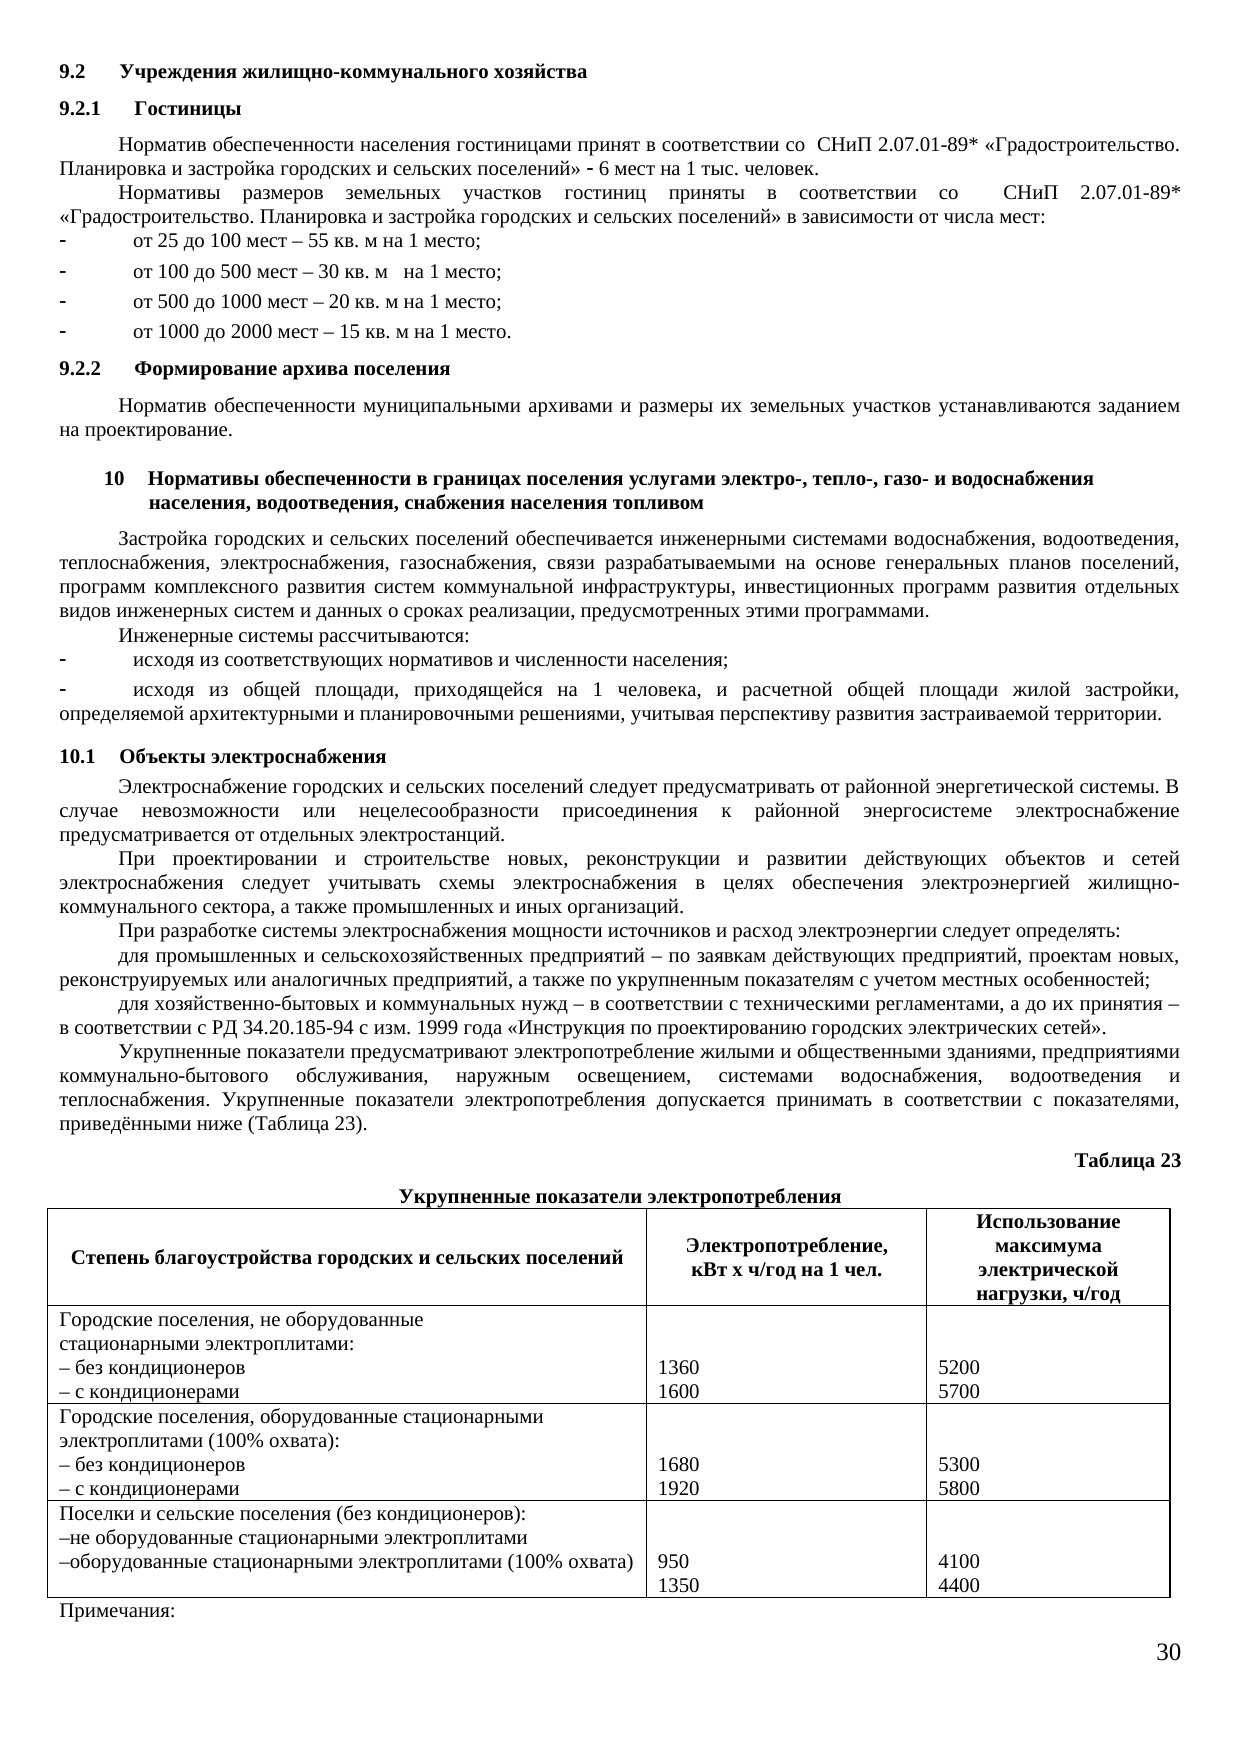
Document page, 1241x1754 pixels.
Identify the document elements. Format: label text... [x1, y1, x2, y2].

text Норматив обеспеченности населения гостиницами принят в соответствии со СНиП 2.07.01-89* «Градостроительство. Планировка и застройка городских и сельских поселений» 6 мест на 1 тыс. человек. [59, 132, 1181, 180]
table_cell 4100 4400 [927, 1501, 1169, 1597]
subtitle Объекты электроснабжения [59, 744, 1181, 768]
table_cell 5300 5800 [927, 1404, 1169, 1500]
subtitle Нормативы обеспеченности в границах поселения услугами электро-, тепло-, газо- и водоснабжения населения, водоотведения, снабжения населения топливом [103, 466, 1181, 514]
table_cell Городские поселения, оборудованные стационарными электроплитами (100% охвата): – без кондиционеров – с кондиционерами [48, 1404, 646, 1500]
table_cell 1680 1920 [647, 1404, 926, 1500]
table_cell 1360 1600 [647, 1306, 926, 1403]
text Примечания: [59, 1598, 1181, 1622]
table_cell Городские поселения, не оборудованные стационарными электроплитами: – без кондиционеров – с кондиционерами [48, 1306, 646, 1403]
text Укрупненные показатели электропотребления [59, 1184, 1181, 1208]
table_cell 950 1350 [647, 1501, 926, 1597]
list от 500 до 1000 мест – 20 кв. м на 1 место; [59, 289, 1181, 313]
list от 25 до 100 мест – 55 кв. м на 1 место; [59, 228, 1181, 252]
text При проектировании и строительстве новых, реконструкции и развитии действующих объектов и сетей электроснабжения следует учитывать схемы электроснабжения в целях обеспечения электроэнергией жилищно-коммунального сектора, а также промышленных и иных организаций. [59, 846, 1181, 918]
text Норматив обеспеченности муниципальными архивами и размеры их земельных участков устанавливаются заданием на проектирование. [59, 392, 1181, 441]
text Инженерные системы рассчитываются: [59, 622, 1181, 647]
text Нормативы размеров земельных участков гостиниц приняты в соответствии со СНиП 2.07.01-89* «Градостроительство. Планировка и застройка городских и сельских поселений» в зависимости от числа мест: [59, 180, 1181, 228]
text для хозяйственно-бытовых и коммунальных нужд – в соответствии с техническими регламентами, а до их принятия – в соответствии с РД 34.20.185-94 c изм. 1999 года «Инструкция по проектированию городских электрических сетей». [59, 991, 1181, 1039]
text При разработке системы электроснабжения мощности источников и расход электроэнергии следует определять: [59, 918, 1181, 942]
text Электроснабжение городских и сельских поселений следует предусматривать от районной энергетической системы. В случае невозможности или нецелесообразности присоединения к районной энергосистеме электроснабжение предусматривается от отдельных электростанций. [59, 774, 1181, 846]
table_cell Поселки и сельские поселения (без кондиционеров): –не оборудованные стационарными электроплитами –оборудованные стационарными электроплитами (100% охвата) [48, 1501, 646, 1597]
list от 100 до 500 мест – 30 кв. м на 1 место; [59, 259, 1181, 283]
table_header Степень благоустройства городских и сельских поселений [48, 1209, 646, 1305]
table_cell 5200 5700 [927, 1306, 1169, 1403]
text Застройка городских и сельских поселений обеспечивается инженерными системами водоснабжения, водоотведения, теплоснабжения, электроснабжения, газоснабжения, связи разрабатываемыми на основе генеральных планов поселений, программ комплексного развития систем коммунальной инфраструктуры, инвестиционных программ развития отдельных видов инженерных систем и данных о сроках реализации, предусмотренных этими программами. [59, 526, 1181, 622]
list исходя из соответствующих нормативов и численности населения; [59, 647, 1181, 671]
table_header Использование максимума электрической нагрузки, ч/год [927, 1209, 1169, 1305]
list от 1000 до 2000 мест – 15 кв. м на 1 место. [59, 319, 1181, 343]
text для промышленных и сельскохозяйственных предприятий – по заявкам действующих предприятий, проектам новых, реконструируемых или аналогичных предприятий, а также по укрупненным показателям с учетом местных особенностей; [59, 942, 1181, 991]
list исходя из общей площади, приходящейся на 1 человека, и расчетной общей площади жилой застройки, определяемой архитектурными и планировочными решениями, учитывая перспективу развития застраиваемой территории. [59, 677, 1181, 725]
table_header Электропотребление, кВт x ч/год на 1 чел. [647, 1209, 926, 1305]
subtitle Учреждения жилищно-коммунального хозяйства [59, 59, 1181, 83]
subtitle Формирование архива поселения [59, 356, 1181, 380]
subtitle Гостиницы [59, 96, 1181, 120]
